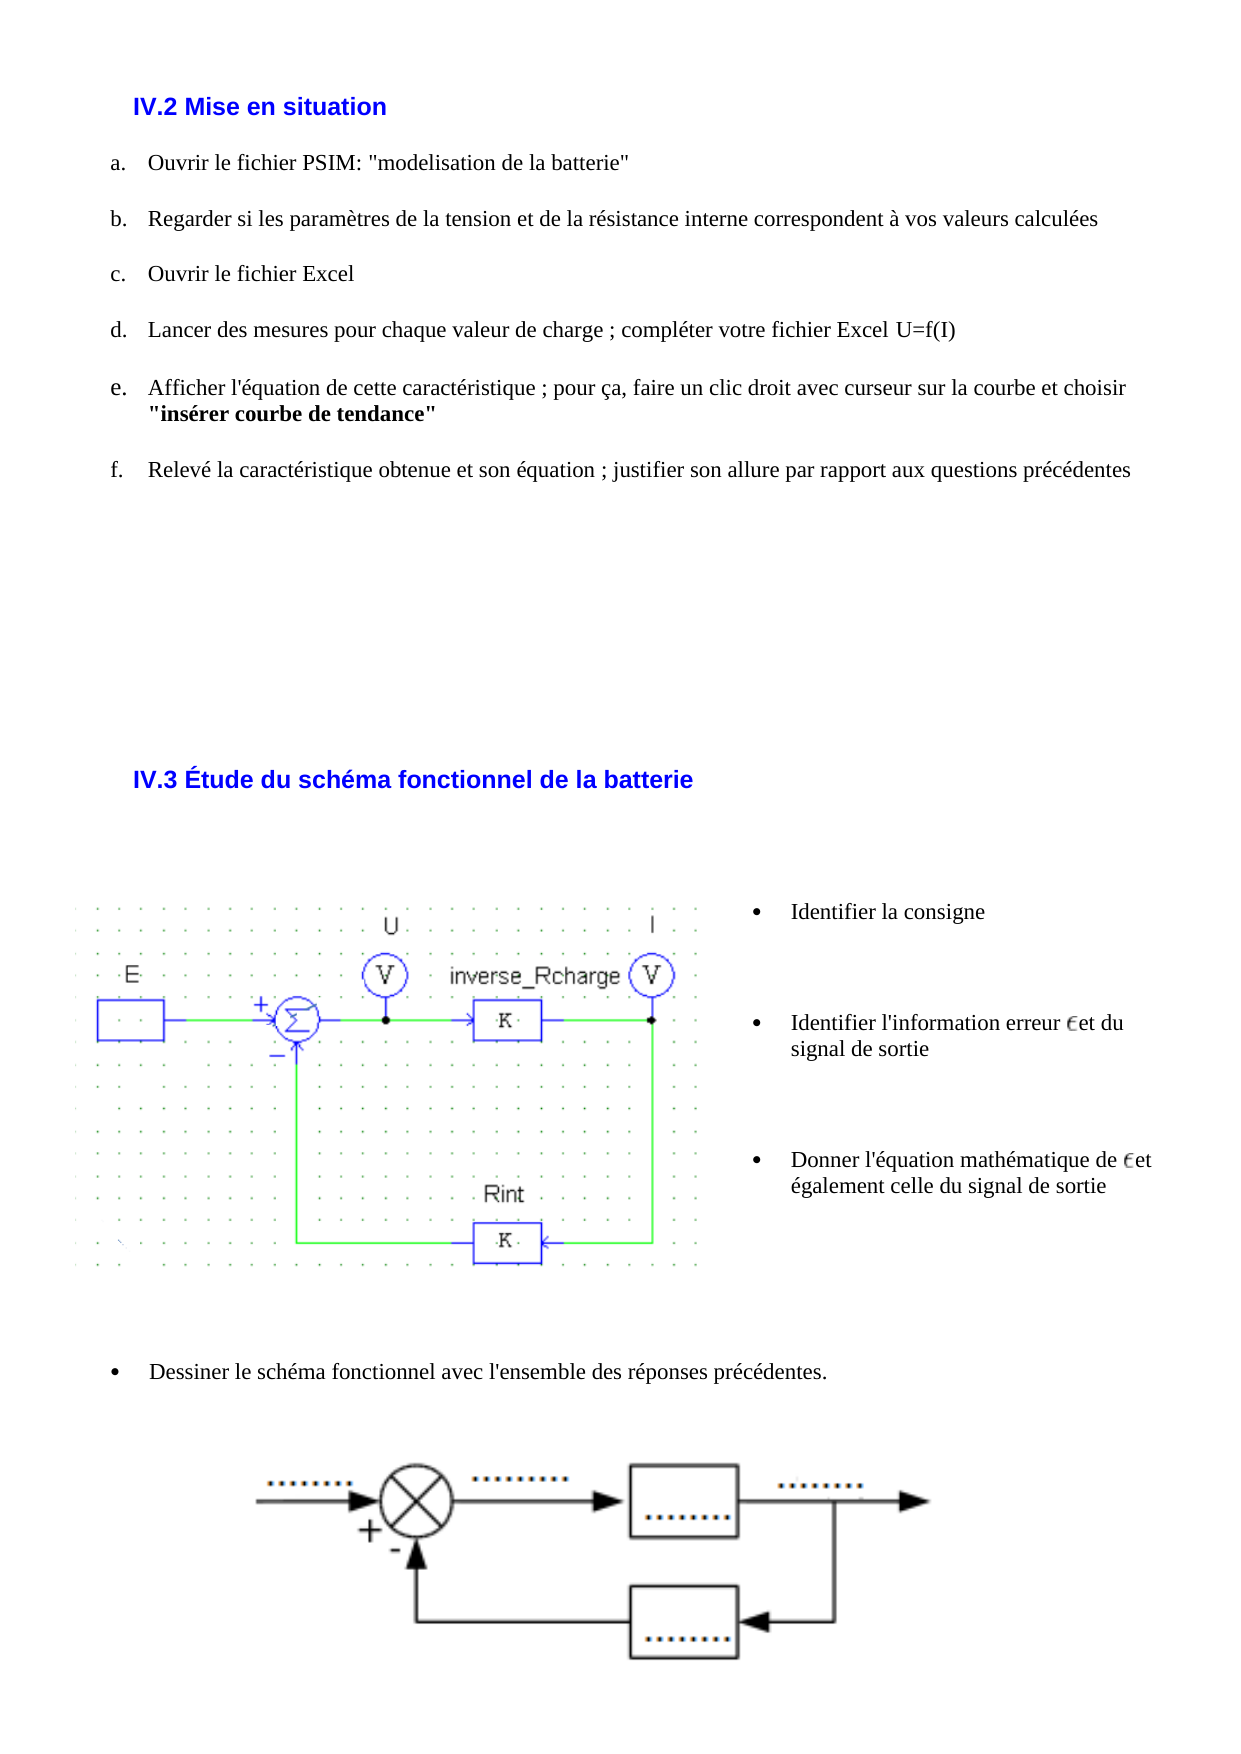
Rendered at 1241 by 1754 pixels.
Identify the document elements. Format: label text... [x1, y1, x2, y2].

picture [75, 901, 711, 1284]
list Ouvrir le fichier Excel [110, 261, 1211, 287]
list Regarder si les paramètres de la tension et de la résistance interne correspondent à vos valeurs calculées [110, 205, 1211, 231]
table_header [74, 880, 714, 1329]
list Relevé la caractéristique obtenue et son équation ; justifier son allure par rapport aux questions précédentes [110, 456, 1211, 482]
list Afficher l'équation de cette caractéristique ; pour ça, faire un clic droit avec curseur sur la courbe et choisir "insérer courbe de tendance" [110, 372, 1211, 427]
picture [1123, 1153, 1135, 1168]
picture [196, 1421, 990, 1703]
list Lancer des mesures pour chaque valeur de charge ; compléter votre fichier Excel U=f(I) [110, 316, 1211, 342]
list Ouvrir le fichier PSIM: "modelisation de la batterie" [110, 149, 1211, 176]
text IV.2 Mise en situation [133, 92, 1211, 120]
table_header Identifier la consigne Identifier l'information erreur et du signal de sortie Donner l'équation mathématique de et également celle du signal de sortie [714, 880, 1177, 1329]
list Dessiner le schéma fonctionnel avec l'ensemble des réponses précédentes. [111, 1358, 1211, 1384]
text IV.3 Étude du schéma fonctionnel de la batterie [133, 764, 1211, 793]
picture [1066, 1016, 1079, 1031]
